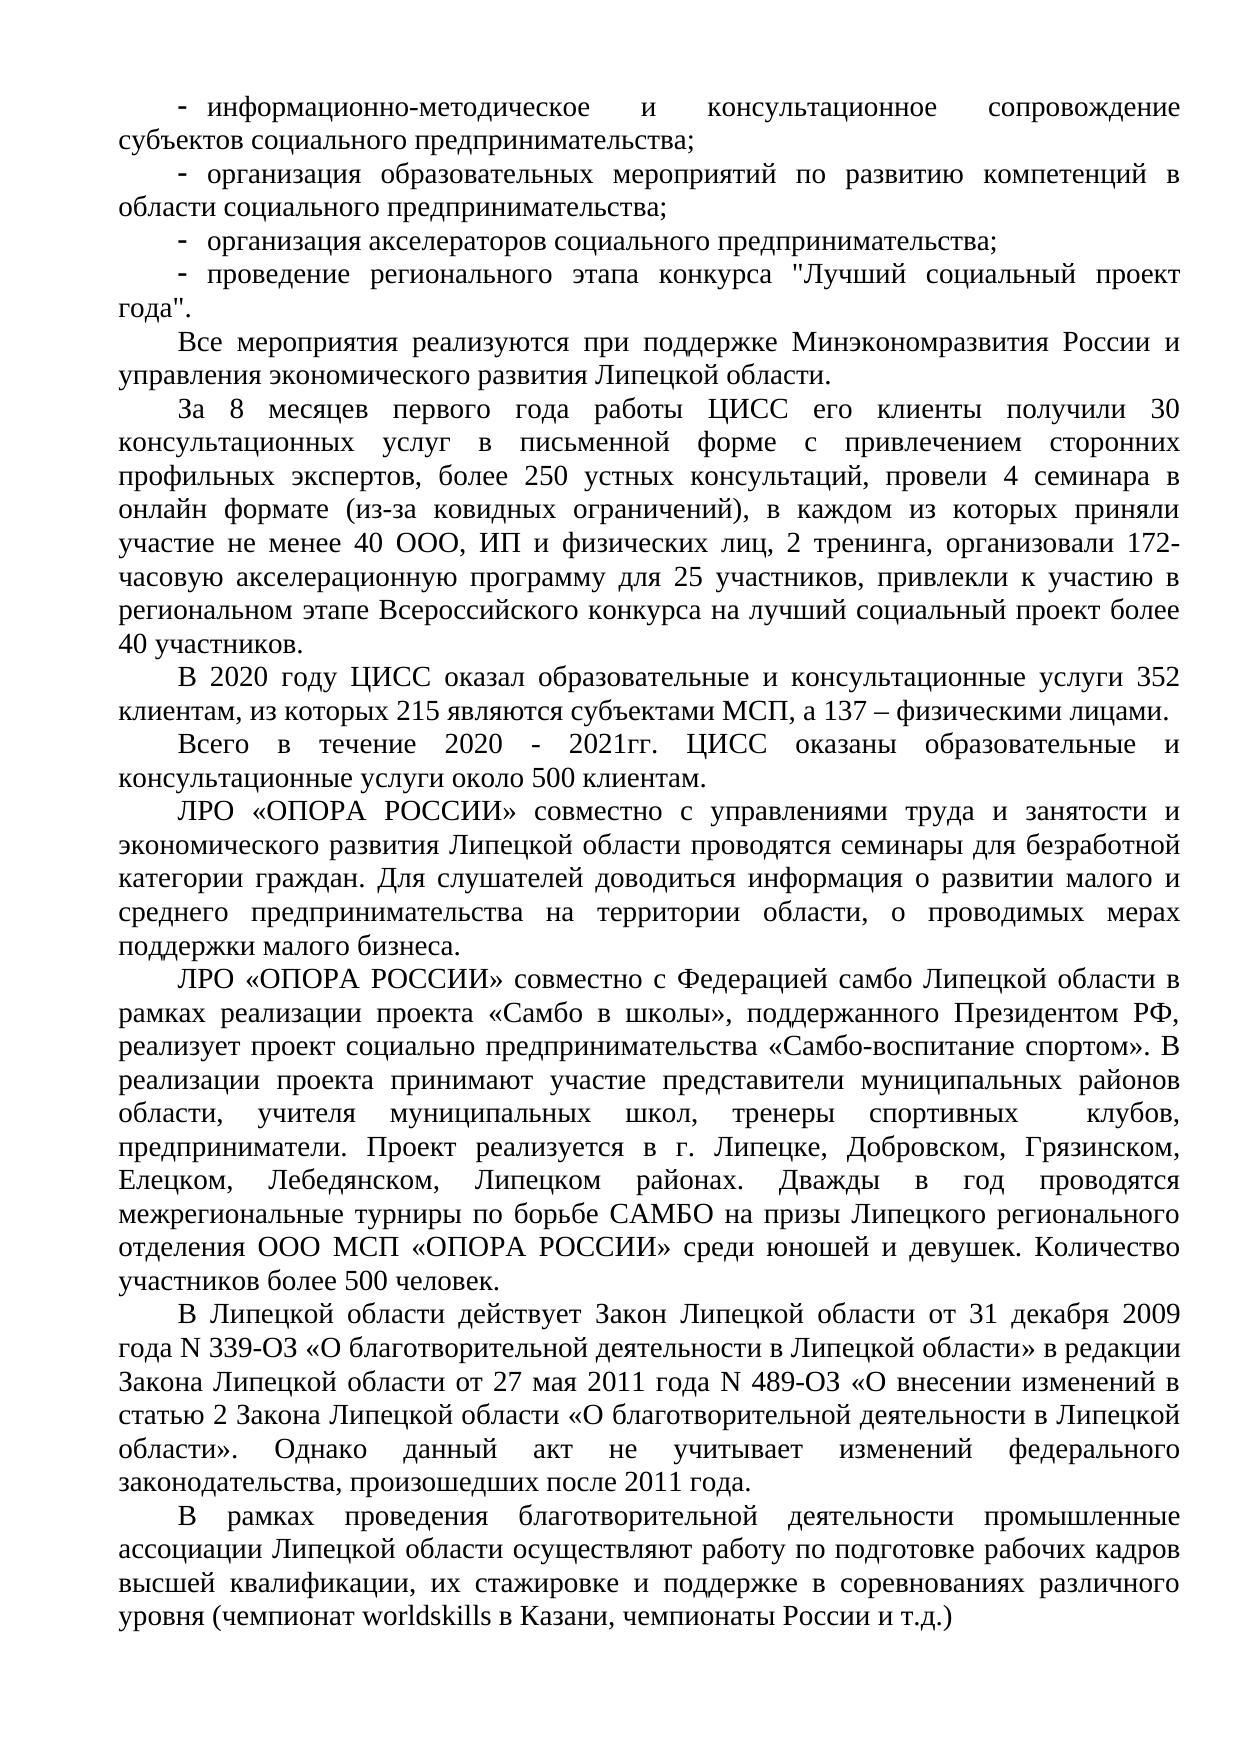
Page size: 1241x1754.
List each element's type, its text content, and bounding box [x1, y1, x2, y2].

text В Липецкой области действует Закон Липецкой области от 31 декабря 2009 года N 339-ОЗ «О благотворительной деятельности в Липецкой области» в редакции Закона Липецкой области от 27 мая 2011 года N 489-ОЗ «О внесении изменений в статью 2 Закона Липецкой области «О благотворительной деятельности в Липецкой области». Однако данный акт не учитывает изменений федерального законодательства, произошедших после 2011 года. [118, 1297, 1181, 1498]
text Все мероприятия реализуются при поддержке Минэкономразвития России и управления экономического развития Липецкой области. [118, 324, 1181, 391]
text ЛРО «ОПОРА РОССИИ» совместно с Федерацией самбо Липецкой области в рамках реализации проекта «Самбо в школы», поддержанного Президентом РФ, реализует проект социально предпринимательства «Самбо-воспитание спортом». В реализации проекта принимают участие представители муниципальных районов области, учителя муниципальных школ, тренеры спортивных клубов, предприниматели. Проект реализуется в г. Липецке, Добровском, Грязинском, Елецком, Лебедянском, Липецком районах. Дважды в год проводятся межрегиональные турниры по борьбе САМБО на призы Липецкого регионального отделения ООО МСП «ОПОРА РОССИИ» среди юношей и девушек. Количество участников более 500 человек. [118, 961, 1181, 1297]
text За 8 месяцев первого года работы ЦИСС его клиенты получили 30 консультационных услуг в письменной форме с привлечением сторонних профильных экспертов, более 250 устных консультаций, провели 4 семинара в онлайн формате (из-за ковидных ограничений), в каждом из которых приняли участие не менее 40 ООО, ИП и физических лиц, 2 тренинга, организовали 172-часовую акселерационную программу для 25 участников, привлекли к участию в региональном этапе Всероссийского конкурса на лучший социальный проект более 40 участников. [118, 391, 1181, 659]
list информационно-методическое и консультационное сопровождение субъектов социального предпринимательства; [118, 89, 1181, 156]
text ЛРО «ОПОРА РОССИИ» совместно с управлениями труда и занятости и экономического развития Липецкой области проводятся семинары для безработной категории граждан. Для слушателей доводиться информация о развитии малого и среднего предпринимательства на территории области, о проводимых мерах поддержки малого бизнеса. [118, 793, 1181, 961]
text В 2020 году ЦИСС оказал образовательные и консультационные услуги 352 клиентам, из которых 215 являются субъектами МСП, а 137 – физическими лицами. [118, 659, 1181, 726]
list организация образовательных мероприятий по развитию компетенций в области социального предпринимательства; [118, 156, 1181, 223]
text Всего в течение 2020 - 2021гг. ЦИСС оказаны образовательные и консультационные услуги около 500 клиентам. [118, 726, 1181, 793]
text В рамках проведения благотворительной деятельности промышленные ассоциации Липецкой области осуществляют работу по подготовке рабочих кадров высшей квалификации, их стажировке и поддержке в соревнованиях различного уровня (чемпионат worldskills в Казани, чемпионаты России и т.д.) [118, 1498, 1181, 1632]
list организация акселераторов социального предпринимательства; [118, 223, 1181, 257]
list проведение регионального этапа конкурса "Лучший социальный проект года". [118, 257, 1181, 324]
